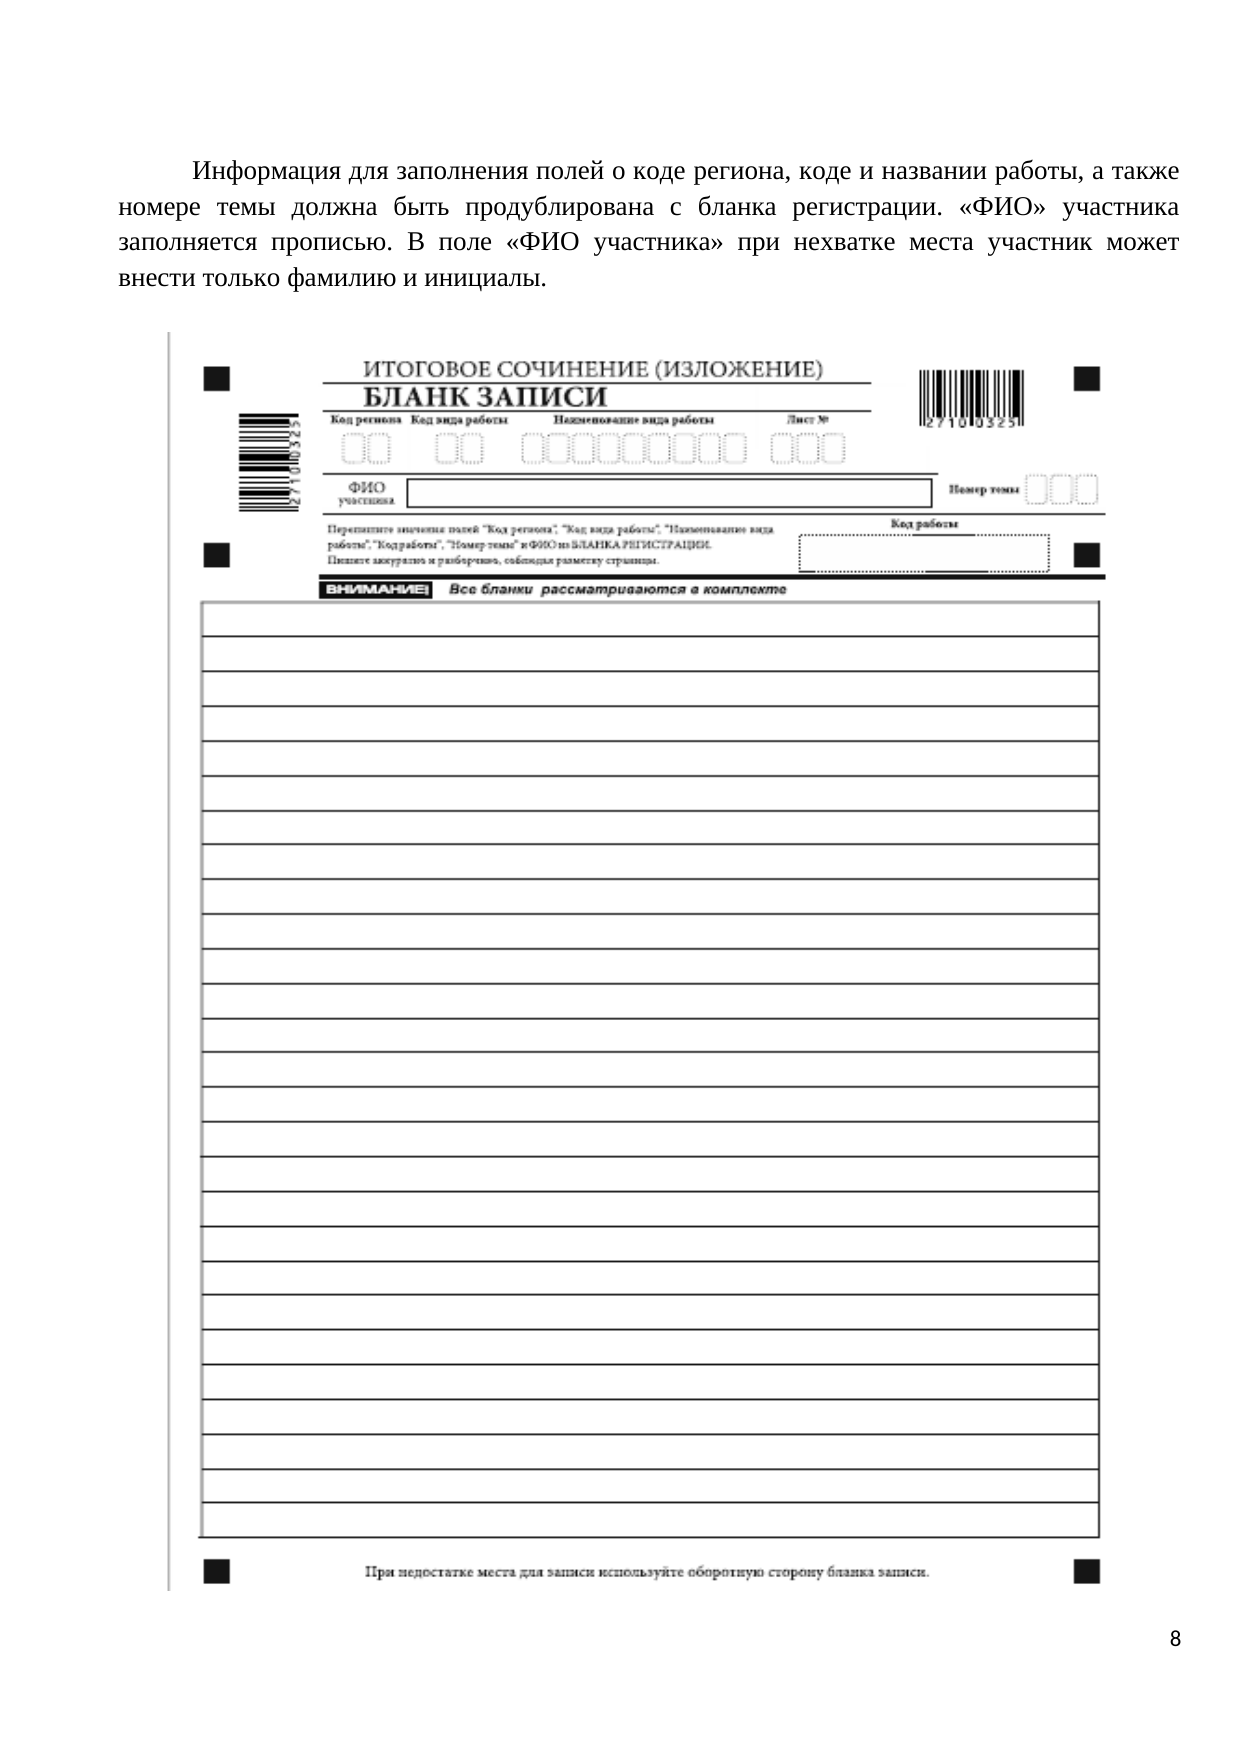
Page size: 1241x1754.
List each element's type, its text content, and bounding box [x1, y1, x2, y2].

picture [167, 332, 1132, 1591]
text Информация для заполнения полей о коде региона, коде и названии работы, а также номере темы должна быть продублирована с бланка регистрации. «ФИО» участника заполняется прописью. В поле «ФИО участника» при нехватке места участник может внести только фамилию и инициалы. [118, 154, 1181, 292]
